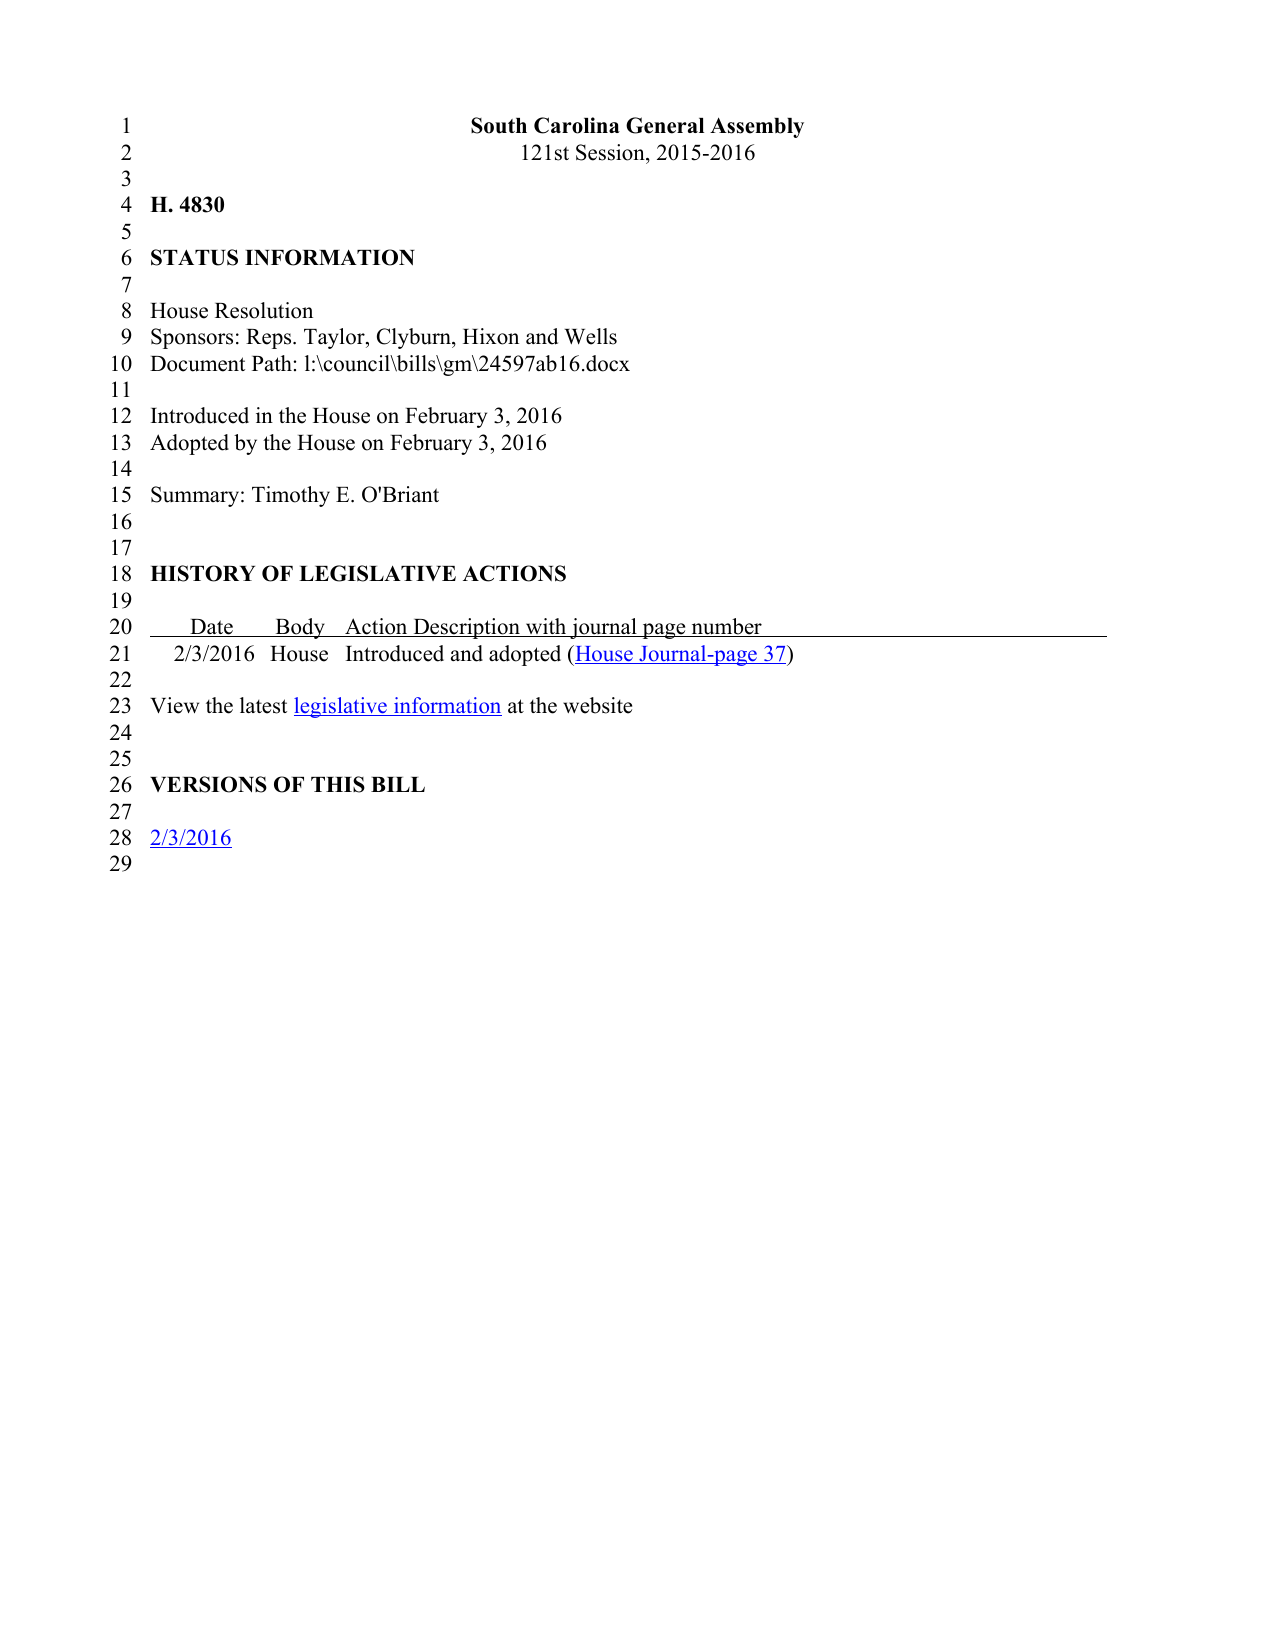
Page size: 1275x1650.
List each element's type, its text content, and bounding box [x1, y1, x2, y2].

text 2/3/2016 House Introduced and adopted (House Journal-page 37) [150, 639, 1125, 666]
text Sponsors: Reps. Taylor, Clyburn, Hixon and Wells [150, 323, 1125, 350]
text South Carolina General Assembly [150, 112, 1125, 139]
text H. 4830 [150, 192, 1125, 218]
text Date Body Action Description with journal page number [150, 613, 1125, 639]
text 121st Session, 2015-2016 [150, 139, 1125, 165]
text Introduced in the House on February 3, 2016 [150, 402, 1125, 429]
text House Resolution [150, 297, 1125, 323]
text Document Path: l:\council\bills\gm\24597ab16.docx [150, 350, 1125, 376]
text STATUS INFORMATION [150, 244, 1125, 271]
text Adopted by the House on February 3, 2016 [150, 429, 1125, 455]
text Summary: Timothy E. O'Briant [150, 481, 1125, 508]
text 2/3/2016 [150, 824, 1125, 850]
text View the latest legislative information at the website [150, 692, 1125, 719]
text HISTORY OF LEGISLATIVE ACTIONS [150, 561, 1125, 587]
text VERSIONS OF THIS BILL [150, 771, 1125, 798]
